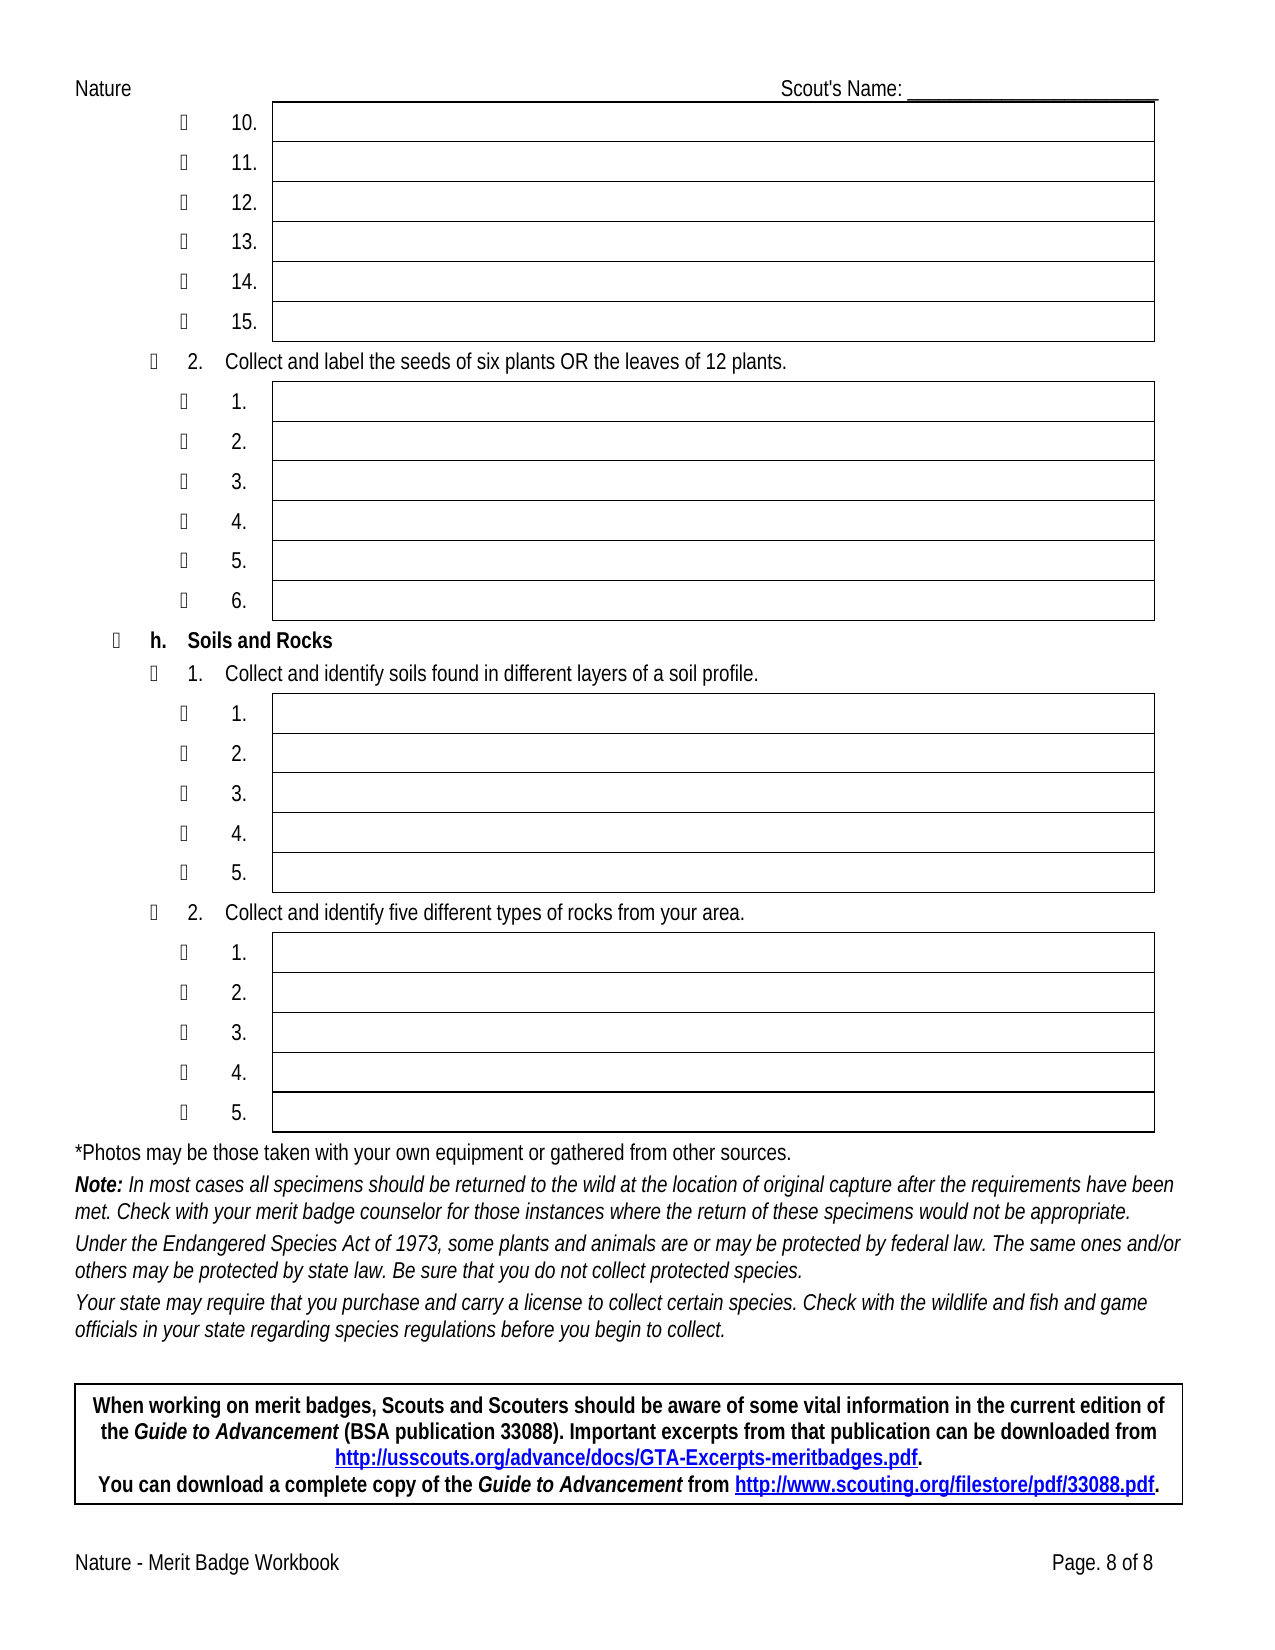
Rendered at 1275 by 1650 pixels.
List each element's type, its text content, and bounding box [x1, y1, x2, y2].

text Your state may require that you purchase and carry a license to collect certain species. Check with the wildlife and fish and game officials in your state regarding species regulations before you begin to collect. [75, 1289, 1200, 1342]
table_cell [273, 461, 1154, 500]
table_cell [273, 813, 1154, 852]
table_cell 5. [169, 1091, 272, 1131]
table_cell [273, 262, 1154, 301]
text 2. Collect and identify five different types of rocks from your area. [112, 899, 1200, 926]
table_cell 4. [169, 1052, 272, 1091]
table_header [273, 933, 1154, 972]
table_cell [273, 182, 1154, 221]
table_cell 6. [169, 580, 272, 620]
table_header 10. [169, 101, 272, 141]
table_header 1. [169, 381, 272, 421]
table_cell [273, 222, 1154, 261]
table_cell 12. [169, 181, 272, 221]
table_cell 3. [169, 460, 272, 500]
text Under the Endangered Species Act of 1973, some plants and animals are or may be protected by federal law. The same ones and/or others may be protected by state law. Be sure that you do not collect protected species. [75, 1230, 1200, 1283]
table_cell [273, 734, 1154, 772]
table_cell 4. [169, 500, 272, 540]
table_cell 2. [169, 972, 272, 1012]
table_cell [273, 853, 1154, 892]
table_cell 4. [169, 812, 272, 852]
table_cell [273, 773, 1154, 812]
table_cell 3. [169, 772, 272, 812]
table_cell 11. [169, 141, 272, 181]
table_cell [273, 1013, 1154, 1052]
table_header 1. [169, 693, 272, 732]
table_cell [273, 501, 1154, 540]
table_header 1. [169, 932, 272, 972]
table_cell 15. [169, 301, 272, 341]
table_cell 5. [169, 540, 272, 580]
table_cell [273, 422, 1154, 460]
table_cell [273, 142, 1154, 181]
table_cell [273, 541, 1154, 580]
text Note: In most cases all specimens should be returned to the wild at the location of original capture after the requirements have been met. Check with your merit badge counselor for those instances where the return of these specimens would not be appropriate. [75, 1171, 1200, 1224]
table_cell 2. [169, 733, 272, 772]
table_cell [273, 581, 1154, 620]
table_header [273, 694, 1154, 732]
table_cell [273, 973, 1154, 1012]
table_header [273, 382, 1154, 421]
table_cell [273, 1093, 1154, 1131]
table_cell 2. [169, 421, 272, 460]
table_cell 5. [169, 852, 272, 892]
text 1. Collect and identify soils found in different layers of a soil profile. [112, 660, 1200, 686]
text h. Soils and Rocks [112, 627, 1200, 654]
table_cell 14. [169, 261, 272, 301]
text *Photos may be those taken with your own equipment or gathered from other sources. [75, 1139, 1200, 1165]
table_cell [273, 302, 1154, 341]
table_cell 3. [169, 1012, 272, 1052]
table_cell [273, 1053, 1154, 1091]
text 2. Collect and label the seeds of six plants OR the leaves of 12 plants. [112, 348, 1200, 374]
table_header [273, 103, 1154, 141]
table_cell 13. [169, 221, 272, 261]
